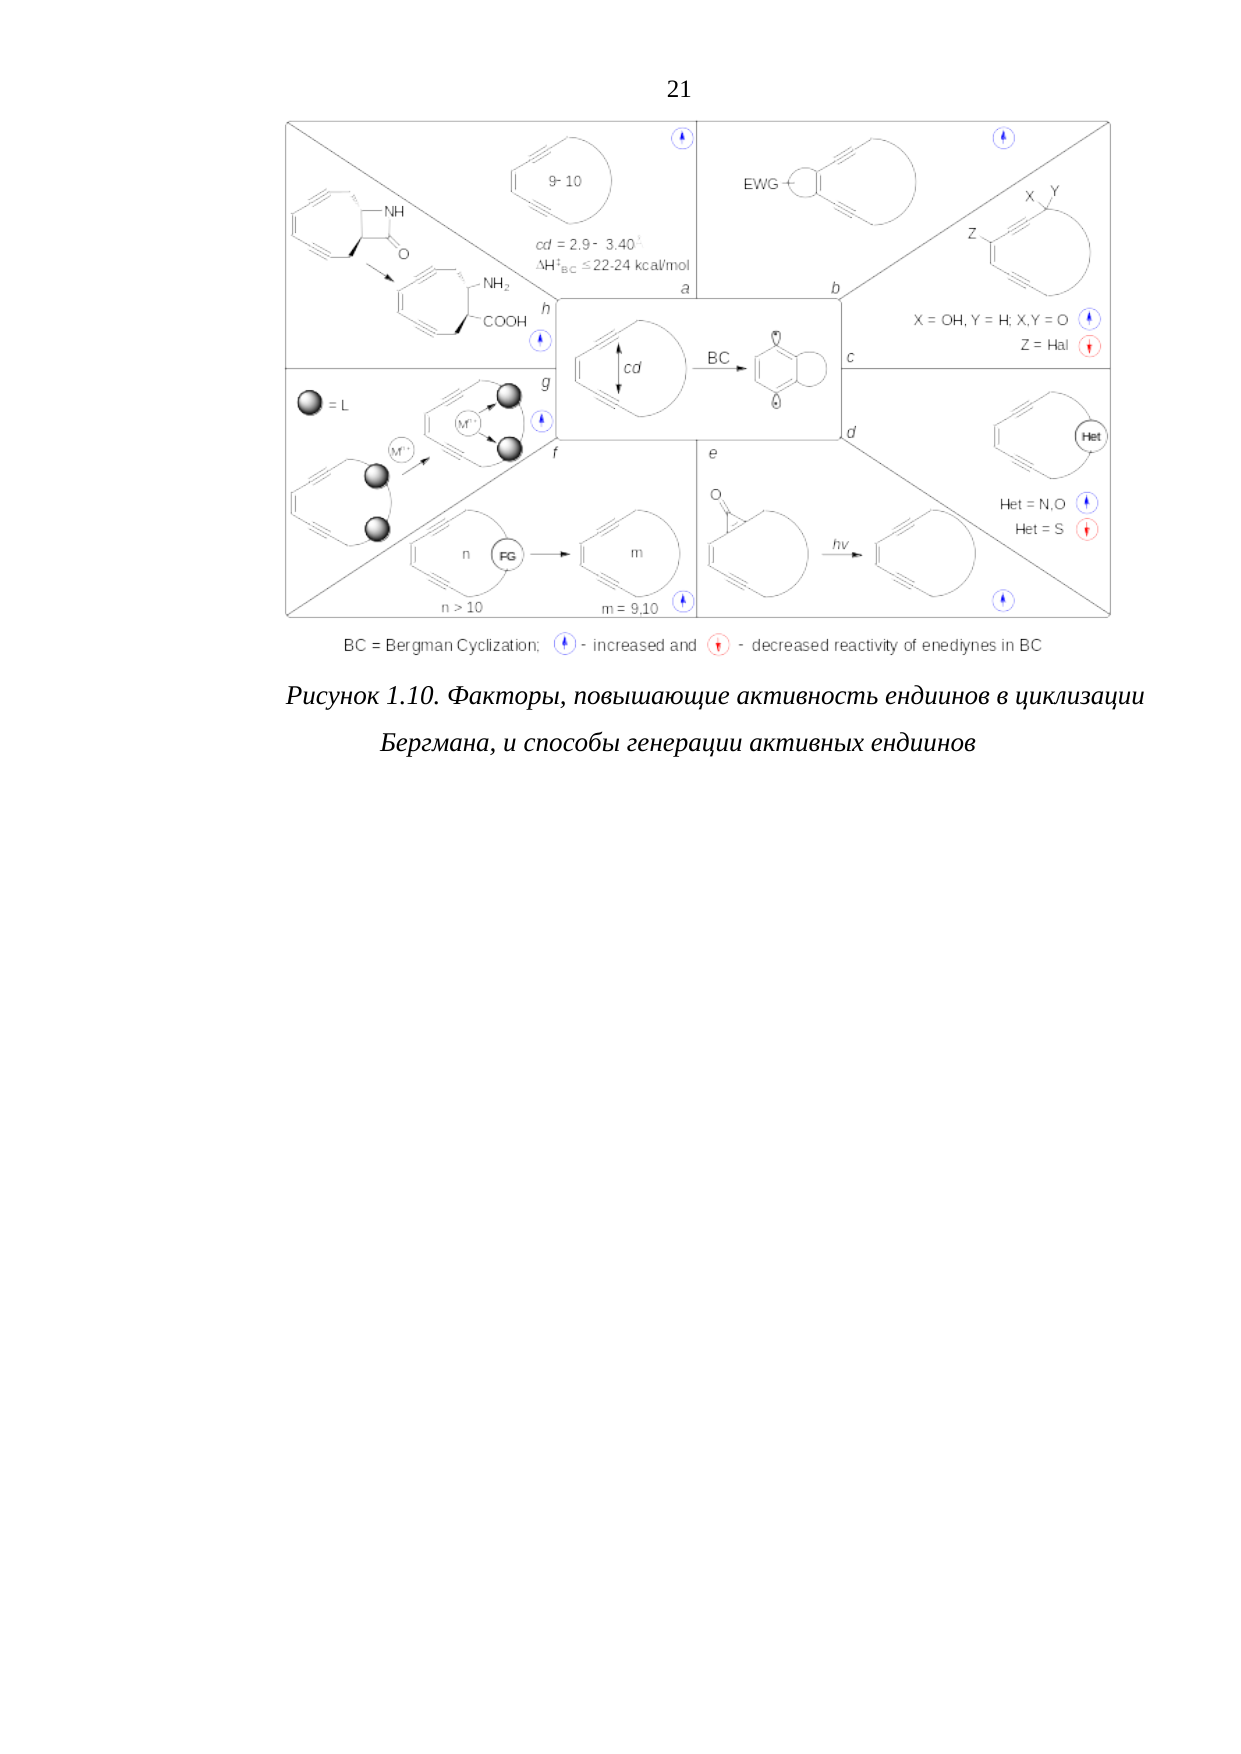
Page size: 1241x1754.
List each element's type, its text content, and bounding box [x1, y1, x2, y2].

text Рисунок 1.10. Факторы, повышающие активность ендиинов в циклизации Бергмана, и способы генерации активных ендиинов [207, 679, 1152, 757]
